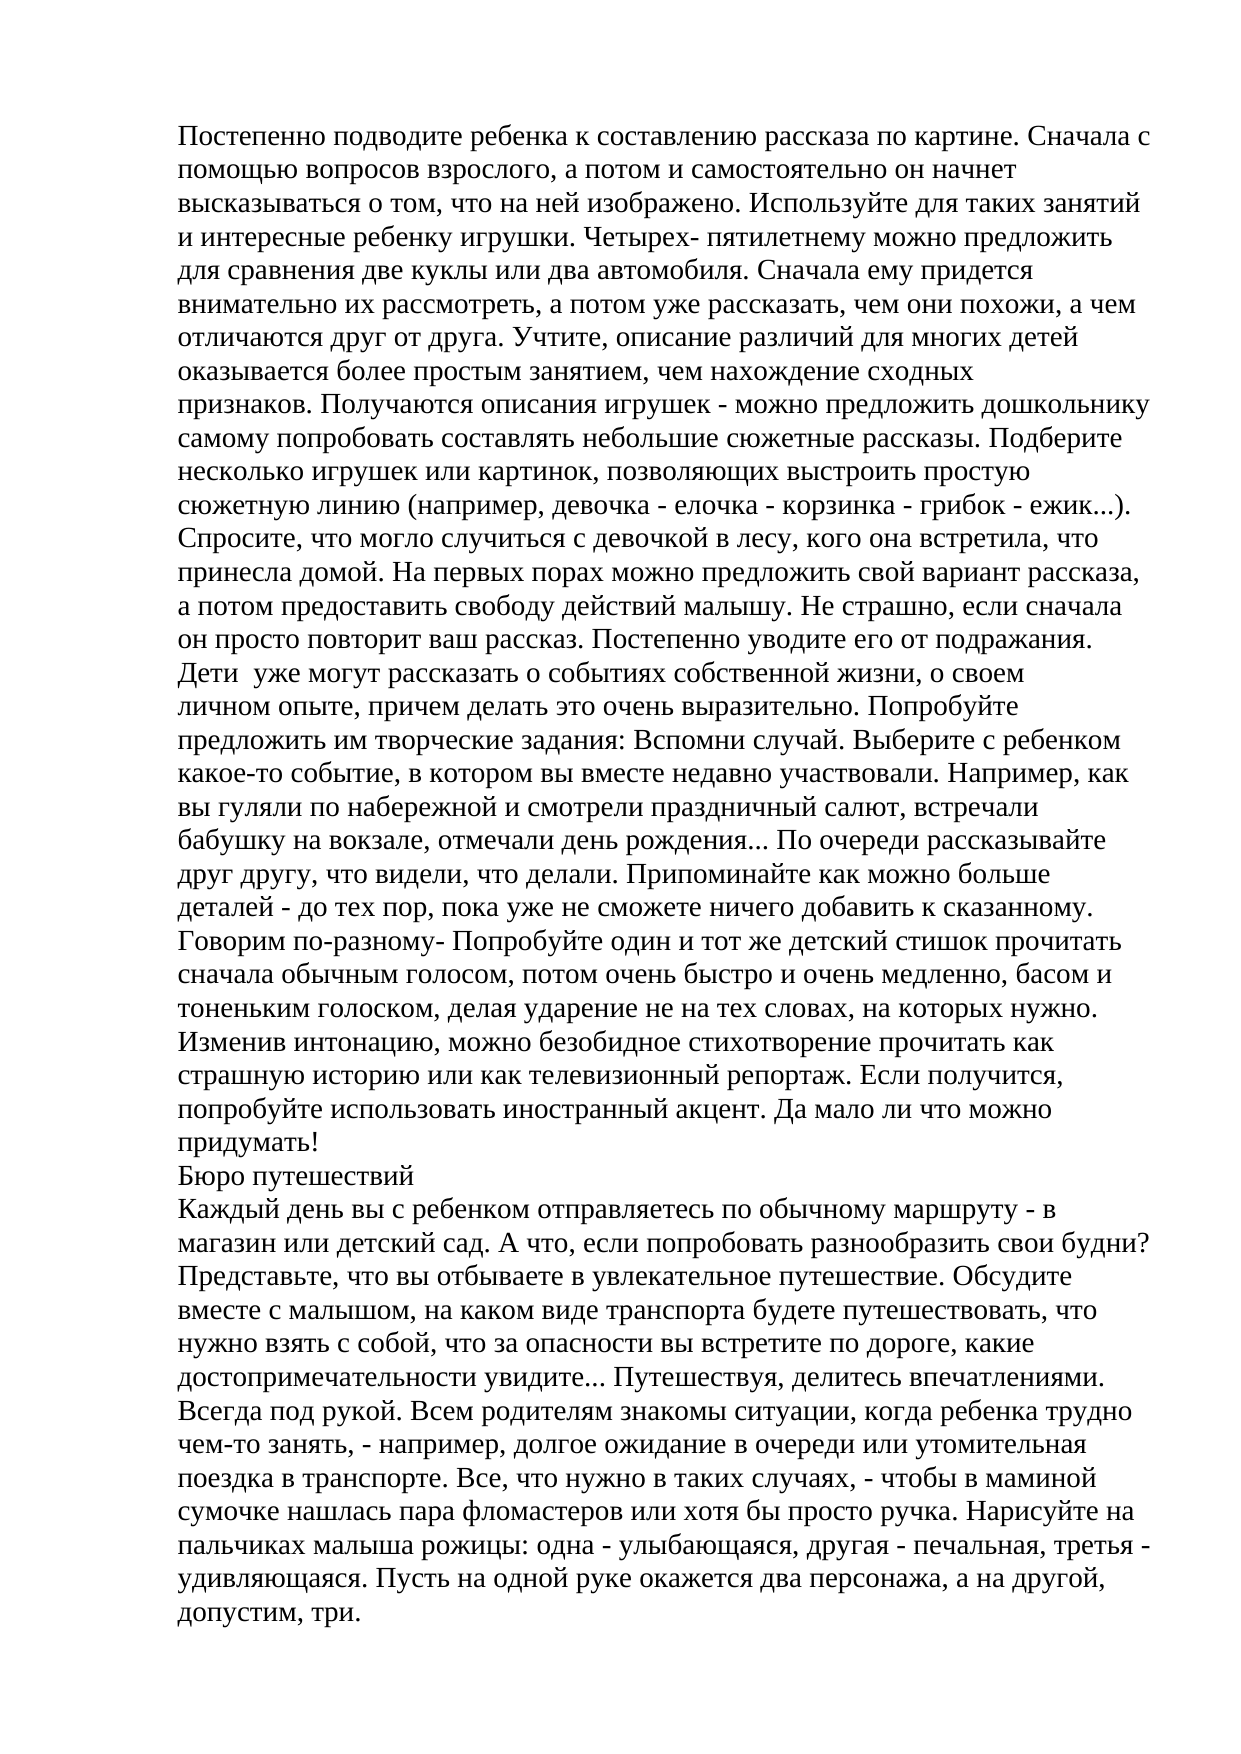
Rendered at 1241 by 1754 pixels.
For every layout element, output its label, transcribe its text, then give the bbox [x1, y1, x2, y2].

text Бюро путешествий [177, 1158, 1152, 1191]
text Представьте, что вы отбываете в увлекательное путешествие. Обсудите вместе с малышом, на каком виде транспорта будете путешествовать, что нужно взять с собой, что за опасности вы встретите по дороге, какие достопримечательности увидите... Путешествуя, делитесь впечатлениями. [177, 1258, 1152, 1393]
text личном опыте, причем делать это очень выразительно. Попробуйте предложить им творческие задания: Вспомни случай. Выберите с ребенком какое-то событие, в котором вы вместе недавно участвовали. Например, как вы гуляли по набережной и смотрели праздничный салют, встречали бабушку на вокзале, отмечали день рождения... По очереди рассказывайте друг другу, что видели, что делали. Припоминайте как можно больше деталей - до тех пор, пока уже не сможете ничего добавить к сказанному. [177, 688, 1152, 923]
text Каждый день вы с ребенком отправляетесь по обычному маршруту - в магазин или детский сад. А что, если попробовать разнообразить свои будни? [177, 1191, 1152, 1258]
text Дети уже могут рассказать о событиях собственной жизни, о своем [177, 655, 1152, 688]
text помощью вопросов взрослого, а потом и самостоятельно он начнет [177, 152, 1152, 185]
text Постепенно подводите ребенка к составлению рассказа по картине. Сначала с [177, 118, 1152, 152]
text Говорим по-разному- Попробуйте один и тот же детский стишок прочитать сначала обычным голосом, потом очень быстро и очень медленно, басом и тоненьким голоском, делая ударение не на тех словах, на которых нужно. Изменив интонацию, можно безобидное стихотворение прочитать как страшную историю или как телевизионный репортаж. Если получится, попробуйте использовать иностранный акцент. Да мало ли что можно придумать! [177, 923, 1152, 1158]
text высказываться о том, что на ней изображено. Используйте для таких занятий и интересные ребенку игрушки. Четырех- пятилетнему можно предложить для сравнения две куклы или два автомобиля. Сначала ему придется внимательно их рассмотреть, а потом уже рассказать, чем они похожи, а чем отличаются друг от друга. Учтите, описание различий для многих детей оказывается более простым занятием, чем нахождение сходных [177, 185, 1152, 386]
text признаков. Получаются описания игрушек - можно предложить дошкольнику самому попробовать составлять небольшие сюжетные рассказы. Подберите несколько игрушек или картинок, позволяющих выстроить простую сюжетную линию (например, девочка - елочка - корзинка - грибок - ежик...). Спросите, что могло случиться с девочкой в лесу, кого она встретила, что принесла домой. На первых порах можно предложить свой вариант рассказа, а потом предоставить свободу действий малышу. Не страшно, если сначала он просто повторит ваш рассказ. Постепенно уводите его от подражания. [177, 386, 1152, 655]
text Всегда под рукой. Всем родителям знакомы ситуации, когда ребенка трудно чем-то занять, - например, долгое ожидание в очереди или утомительная поездка в транспорте. Все, что нужно в таких случаях, - чтобы в маминой сумочке нашлась пара фломастеров или хотя бы просто ручка. Нарисуйте на пальчиках малыша рожицы: одна - улыбающаяся, другая - печальная, третья - удивляющаяся. Пусть на одной руке окажется два персонажа, а на другой, допустим, три. [177, 1393, 1152, 1627]
